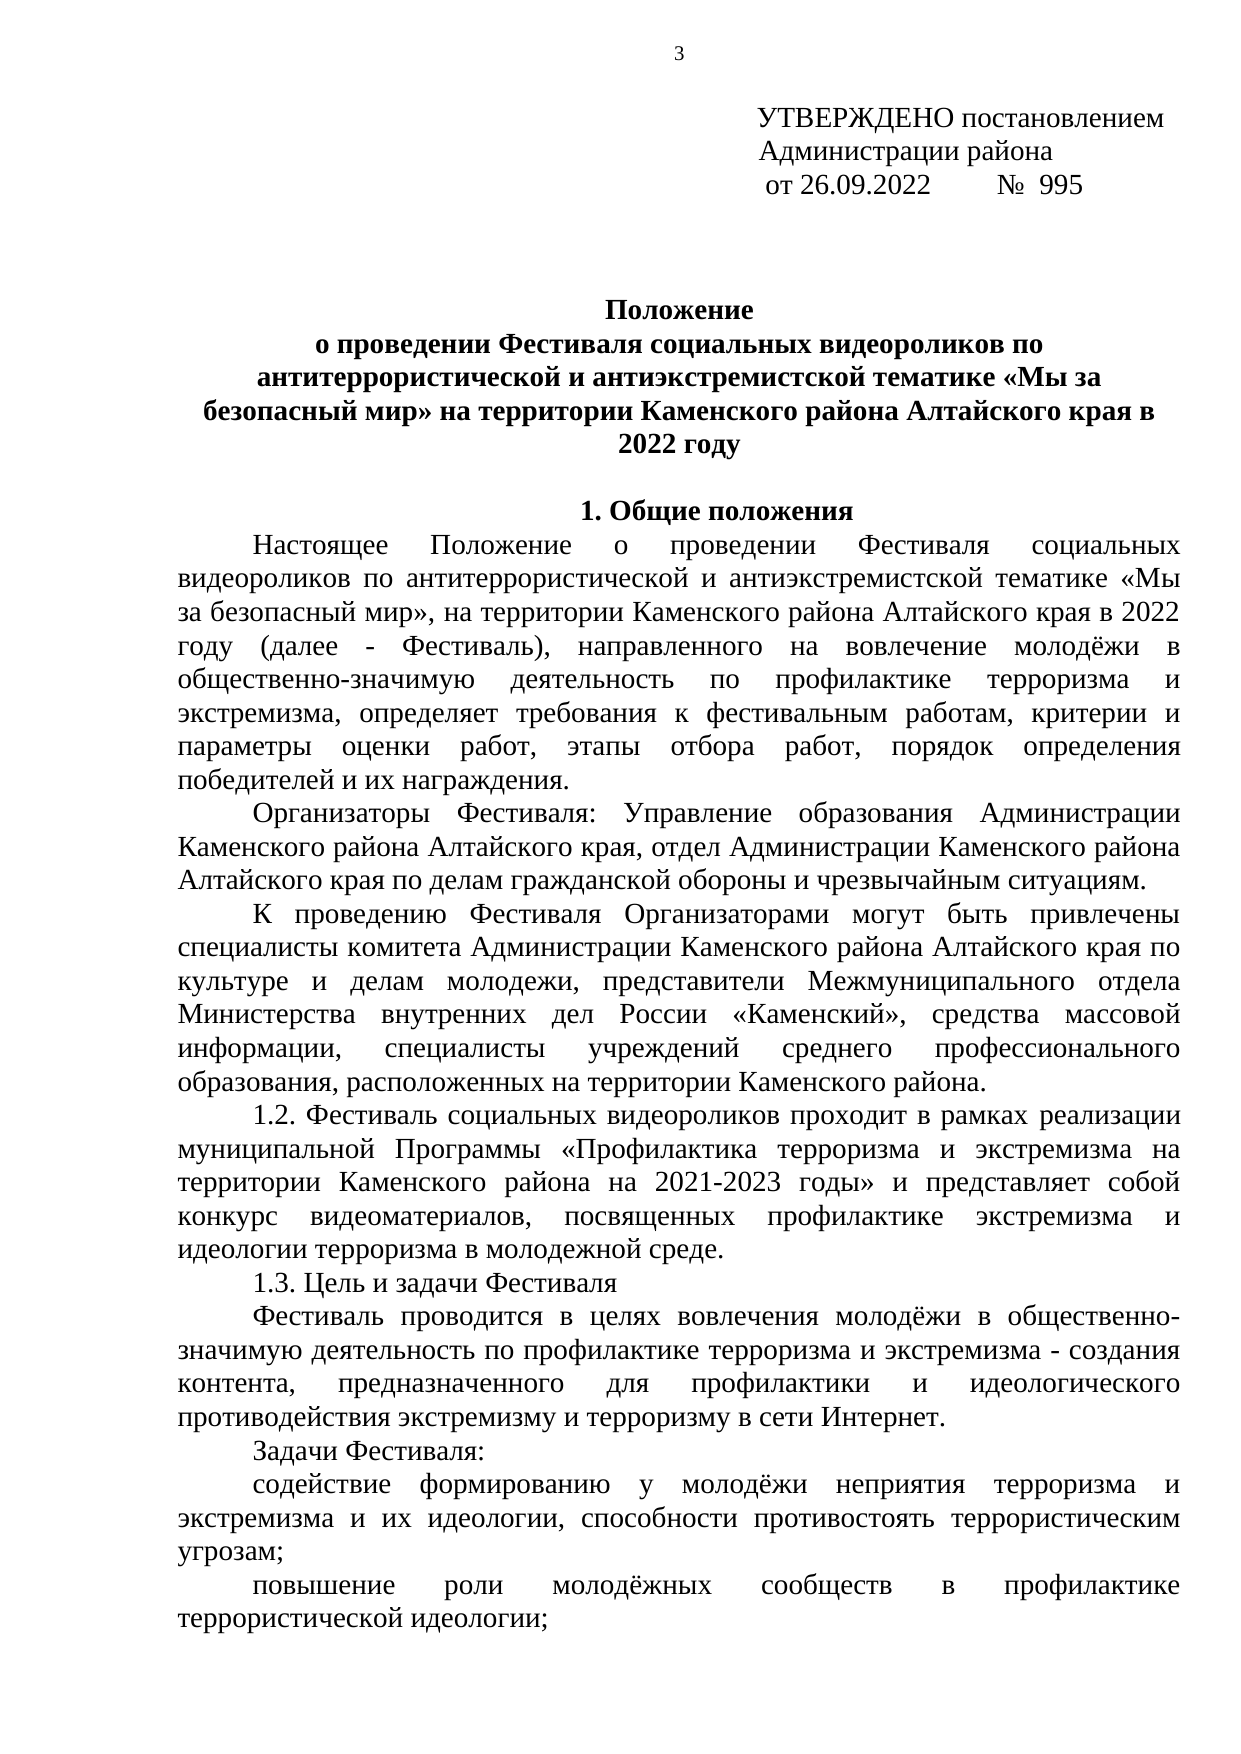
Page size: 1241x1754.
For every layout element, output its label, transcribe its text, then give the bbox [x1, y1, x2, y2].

text о проведении Фестиваля социальных видеороликов по антитеррористической и антиэкстремистской тематике «Мы за безопасный мир» на территории Каменского района Алтайского края в 2022 году [177, 326, 1181, 460]
text повышение роли молодёжных сообществ в профилактике террористической идеологии; [177, 1567, 1181, 1634]
text Положение [177, 292, 1181, 326]
text Задачи Фестиваля: [177, 1433, 1181, 1466]
text Администрации района [177, 133, 1181, 167]
text 1.3. Цель и задачи Фестиваля [177, 1265, 1181, 1298]
text содействие формированию у молодёжи неприятия терроризма и экстремизма и их идеологии, способности противостоять террористическим угрозам; [177, 1466, 1181, 1567]
text 1.2. Фестиваль социальных видеороликов проходит в рамках реализации муниципальной Программы «Профилактика терроризма и экстремизма на территории Каменского района на 2021-2023 годы» и представляет собой конкурс видеоматериалов, посвященных профилактике экстремизма и идеологии терроризма в молодежной среде. [177, 1097, 1181, 1265]
text Фестиваль проводится в целях вовлечения молодёжи в общественно-значимую деятельность по профилактике терроризма и экстремизма - создания контента, предназначенного для профилактики и идеологического противодействия экстремизму и терроризму в сети Интернет. [177, 1298, 1181, 1433]
text УТВЕРЖДЕНО постановлением [177, 100, 1181, 133]
text Настоящее Положение о проведении Фестиваля социальных видеороликов по антитеррористической и антиэкстремистской тематике «Мы за безопасный мир», на территории Каменского района Алтайского края в 2022 году (далее - Фестиваль), направленного на вовлечение молодёжи в общественно-значимую деятельность по профилактике терроризма и экстремизма, определяет требования к фестивальным работам, критерии и параметры оценки работ, этапы отбора работ, порядок определения победителей и их награждения. [177, 527, 1181, 795]
text 1. Общие положения [177, 493, 1181, 527]
text от 26.09.2022 № 995 [177, 167, 1181, 200]
text Организаторы Фестиваля: Управление образования Администрации Каменского района Алтайского края, отдел Администрации Каменского района Алтайского края по делам гражданской обороны и чрезвычайным ситуациям. [177, 795, 1181, 896]
text К проведению Фестиваля Организаторами могут быть привлечены специалисты комитета Администрации Каменского района Алтайского края по культуре и делам молодежи, представители Межмуниципального отдела Министерства внутренних дел России «Каменский», средства массовой информации, специалисты учреждений среднего профессионального образования, расположенных на территории Каменского района. [177, 896, 1181, 1097]
